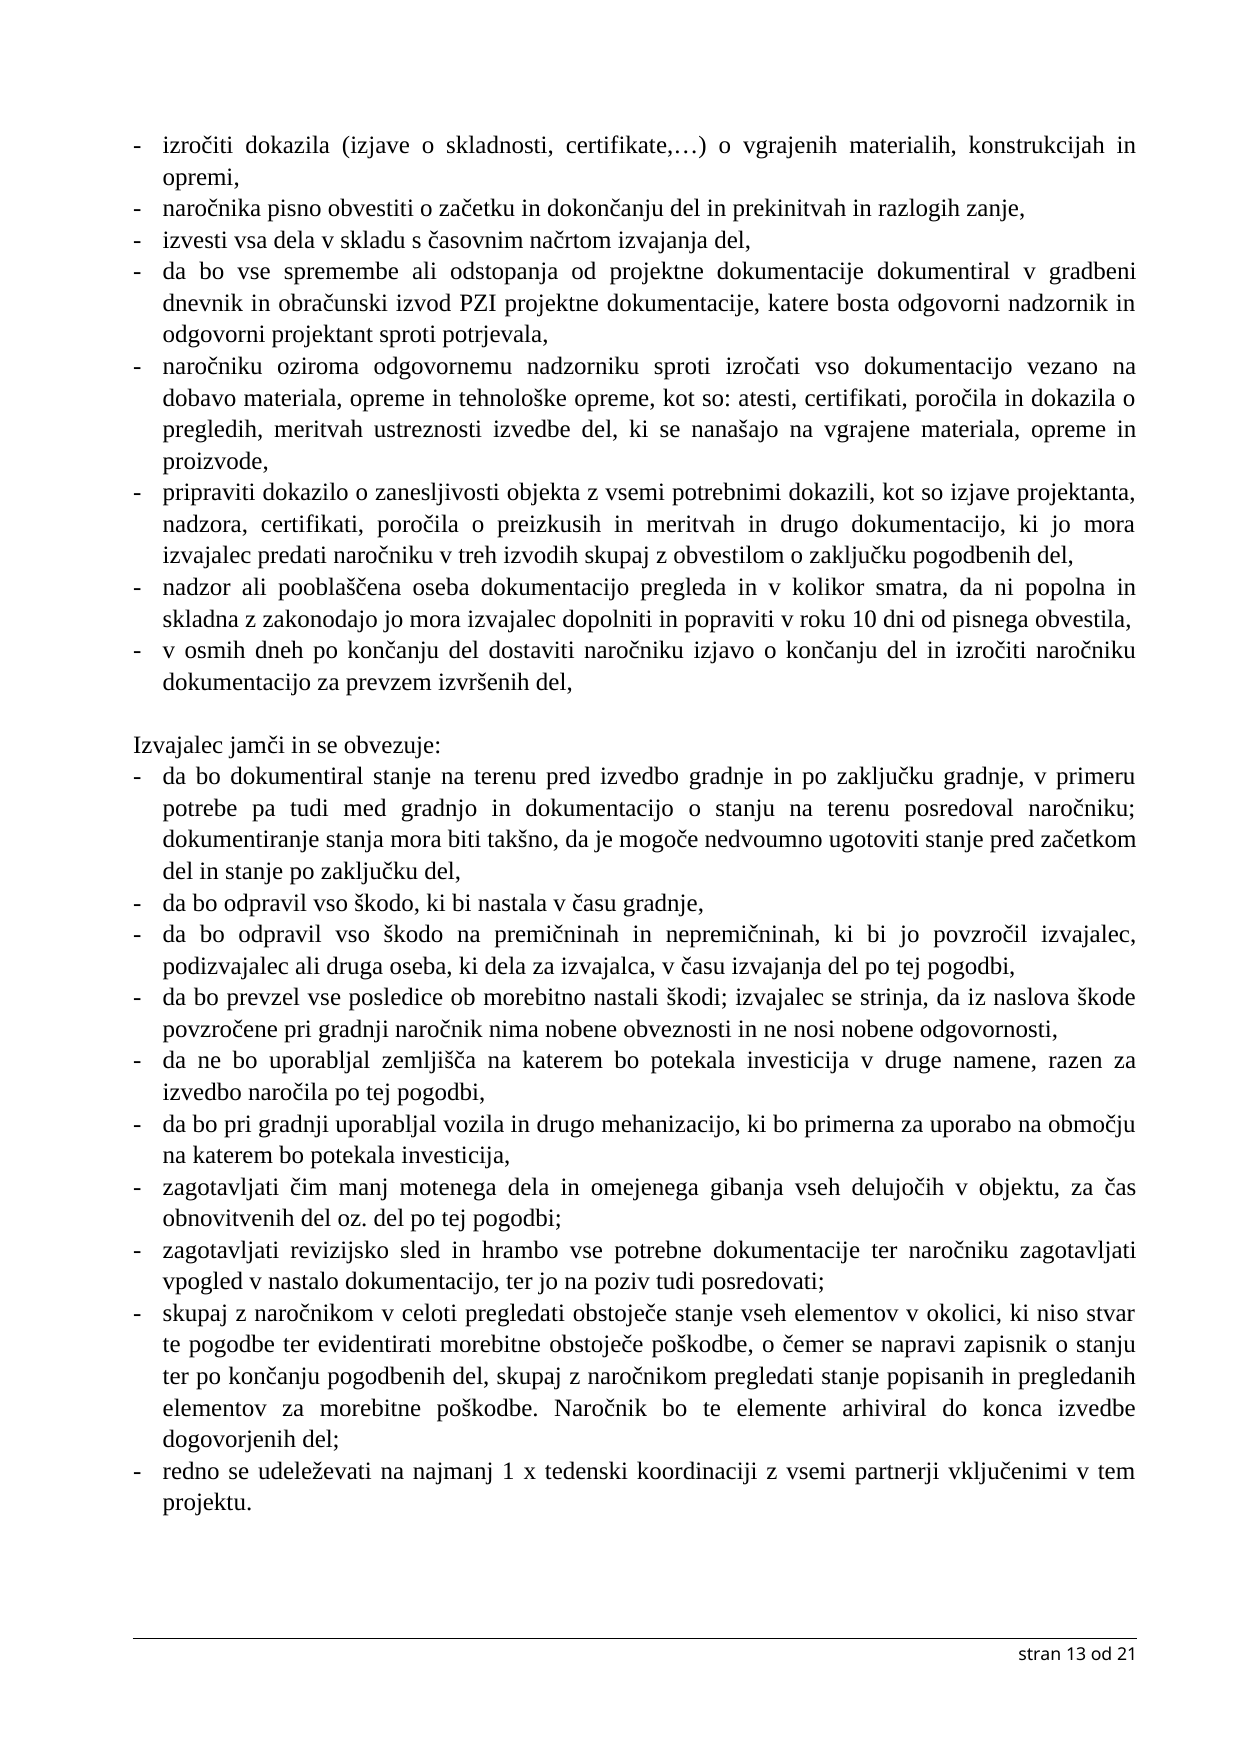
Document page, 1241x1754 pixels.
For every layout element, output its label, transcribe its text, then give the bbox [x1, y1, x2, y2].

list da ne bo uporabljal zemljišča na katerem bo potekala investicija v druge namene, razen za izvedbo naročila po tej pogodbi, [133, 1046, 1137, 1106]
list da bo pri gradnji uporabljal vozila in drugo mehanizacijo, ki bo primerna za uporabo na območju na katerem bo potekala investicija, [133, 1109, 1137, 1169]
list da bo dokumentiral stanje na terenu pred izvedbo gradnje in po zaključku gradnje, v primeru potrebe pa tudi med gradnjo in dokumentacijo o stanju na terenu posredoval naročniku; dokumentiranje stanja mora biti takšno, da je mogoče nedvoumno ugotoviti stanje pred začetkom del in stanje po zaključku del, [133, 761, 1137, 885]
list naročnika pisno obvestiti o začetku in dokončanju del in prekinitvah in razlogih zanje, [133, 193, 1137, 222]
list naročniku oziroma odgovornemu nadzorniku sproti izročati vso dokumentacijo vezano na dobavo materiala, opreme in tehnološke opreme, kot so: atesti, certifikati, poročila in dokazila o pregledih, meritvah ustreznosti izvedbe del, ki se nanašajo na vgrajene materiala, opreme in proizvode, [133, 351, 1137, 474]
list zagotavljati revizijsko sled in hrambo vse potrebne dokumentacije ter naročniku zagotavljati vpogled v nastalo dokumentacijo, ter jo na poziv tudi posredovati; [133, 1235, 1137, 1295]
list da bo prevzel vse posledice ob morebitno nastali škodi; izvajalec se strinja, da iz naslova škode povzročene pri gradnji naročnik nima nobene obveznosti in ne nosi nobene odgovornosti, [133, 982, 1137, 1043]
list izvesti vsa dela v skladu s časovnim načrtom izvajanja del, [133, 225, 1137, 254]
list da bo odpravil vso škodo na premičninah in nepremičninah, ki bi jo povzročil izvajalec, podizvajalec ali druga oseba, ki dela za izvajalca, v času izvajanja del po tej pogodbi, [133, 919, 1137, 979]
list redno se udeleževati na najmanj 1 x tedenski koordinaciji z vsemi partnerji vključenimi v tem projektu. [133, 1456, 1137, 1516]
list pripraviti dokazilo o zanesljivosti objekta z vsemi potrebnimi dokazili, kot so izjave projektanta, nadzora, certifikati, poročila o preizkusih in meritvah in drugo dokumentacijo, ki jo mora izvajalec predati naročniku v treh izvodih skupaj z obvestilom o zaključku pogodbenih del, [133, 477, 1137, 569]
list izročiti dokazila (izjave o skladnosti, certifikate,…) o vgrajenih materialih, konstrukcijah in opremi, [133, 130, 1137, 191]
list skupaj z naročnikom v celoti pregledati obstoječe stanje vseh elementov v okolici, ki niso stvar te pogodbe ter evidentirati morebitne obstoječe poškodbe, o čemer se napravi zapisnik o stanju ter po končanju pogodbenih del, skupaj z naročnikom pregledati stanje popisanih in pregledanih elementov za morebitne poškodbe. Naročnik bo te elemente arhiviral do konca izvedbe dogovorjenih del; [133, 1298, 1137, 1453]
text Izvajalec jamči in se obvezuje: [133, 730, 1137, 759]
list da bo odpravil vso škodo, ki bi nastala v času gradnje, [133, 888, 1137, 916]
list nadzor ali pooblaščena oseba dokumentacijo pregleda in v kolikor smatra, da ni popolna in skladna z zakonodajo jo mora izvajalec dopolniti in popraviti v roku 10 dni od pisnega obvestila, [133, 572, 1137, 632]
list zagotavljati čim manj motenega dela in omejenega gibanja vseh delujočih v objektu, za čas obnovitvenih del oz. del po tej pogodbi; [133, 1172, 1137, 1232]
list da bo vse spremembe ali odstopanja od projektne dokumentacije dokumentiral v gradbeni dnevnik in obračunski izvod PZI projektne dokumentacije, katere bosta odgovorni nadzornik in odgovorni projektant sproti potrjevala, [133, 256, 1137, 348]
list v osmih dneh po končanju del dostaviti naročniku izjavo o končanju del in izročiti naročniku dokumentacijo za prevzem izvršenih del, [133, 635, 1137, 696]
